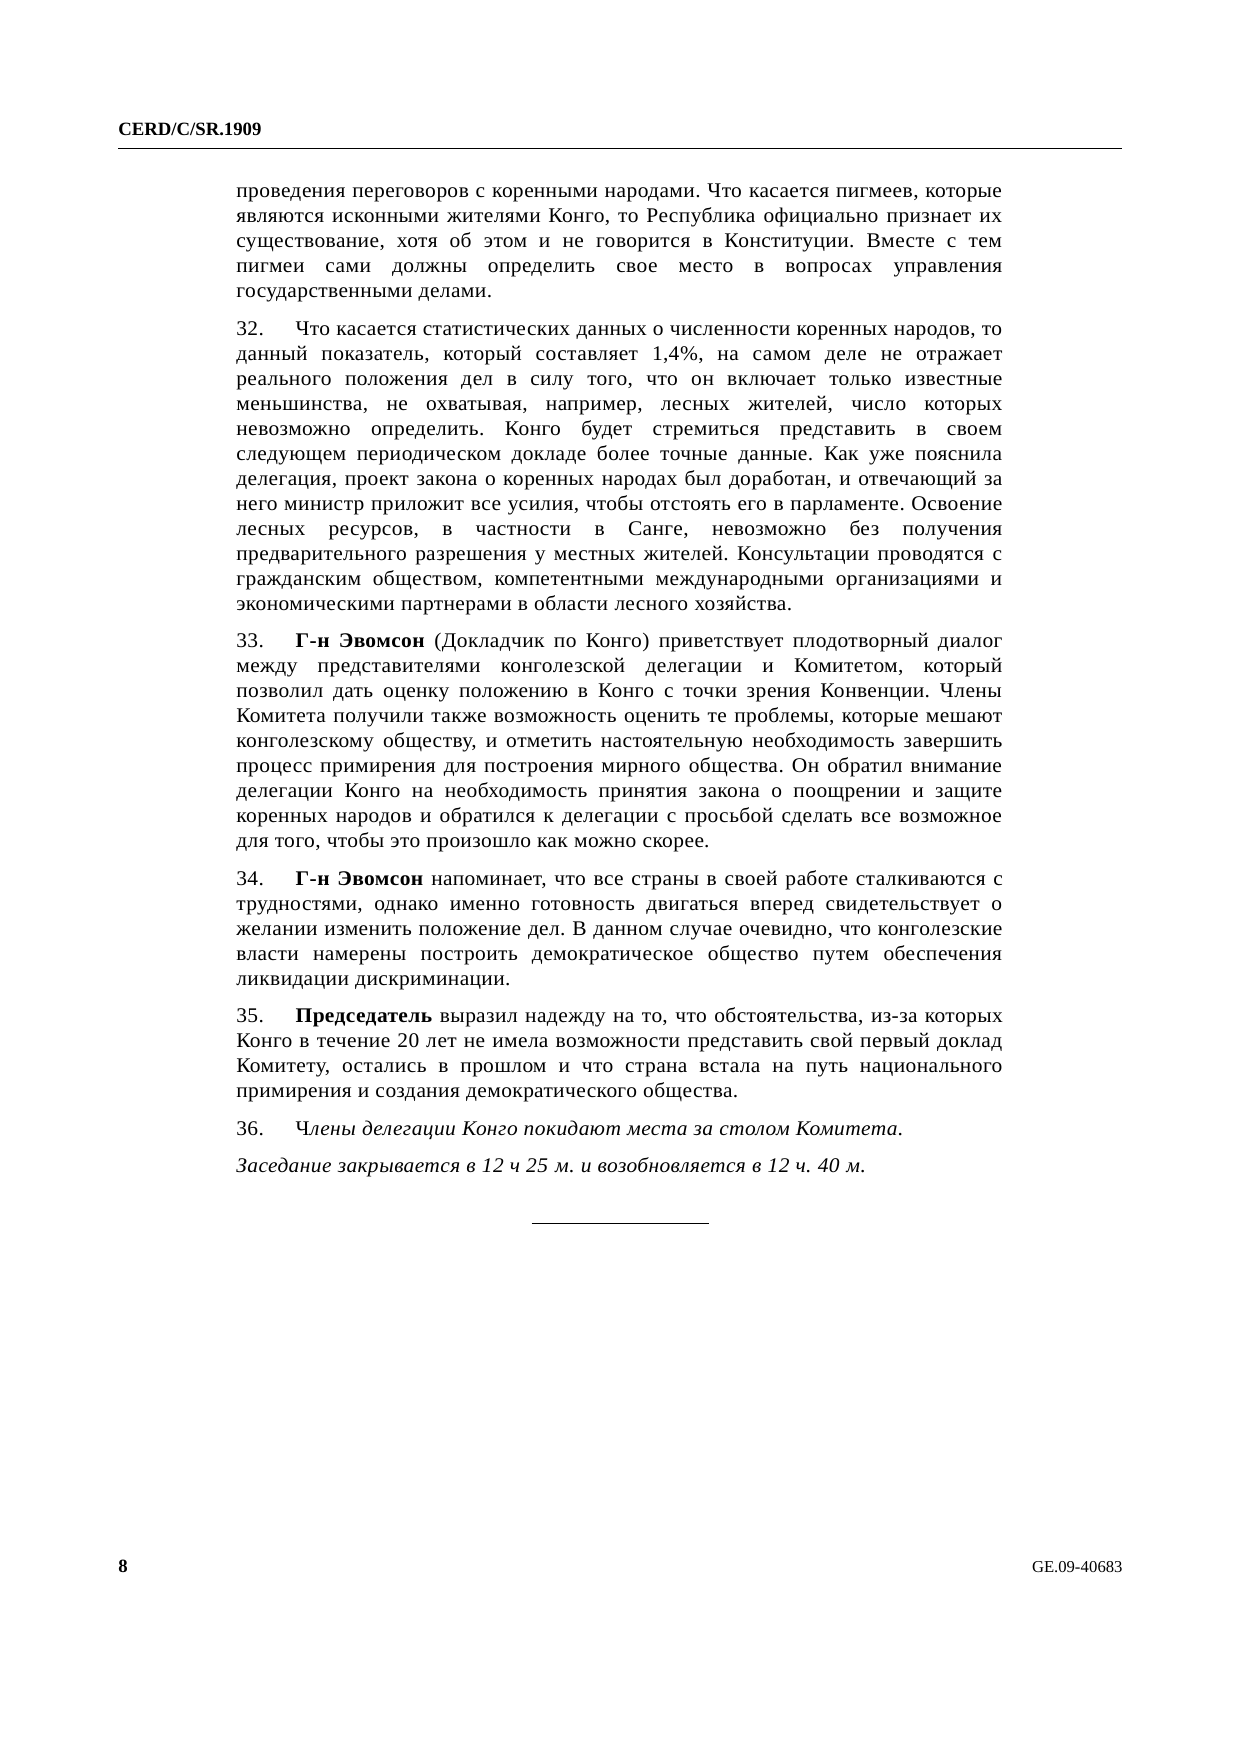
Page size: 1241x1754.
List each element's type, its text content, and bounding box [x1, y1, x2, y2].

text 36. Члены делегации Конго покидают места за столом Комитета. [236, 1115, 1004, 1140]
text 32. Что касается статистических данных о численности коренных народов, то данный показатель, который составляет 1,4%, на самом деле не отражает реального положения дел в силу того, что он включает только известные меньшинства, не охватывая, например, лесных жителей, число которых невозможно определить. Конго будет стремиться представить в своем следующем периодическом докладе более точные данные. Как уже пояснила делегация, проект закона о коренных народах был доработан, и отвечающий за него министр приложит все усилия, чтобы отстоять его в парламенте. Освоение лесных ресурсов, в частности в Санге, невозможно без получения предварительного разрешения у местных жителей. Консультации проводятся с гражданским обществом, компетентными международными организациями и экономическими партнерами в области лесного хозяйства. [236, 315, 1004, 615]
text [236, 177, 1004, 302]
text Заседание закрывается в 12 ч 25 м. и возобновляется в 12 ч. 40 м. [236, 1152, 1004, 1177]
text 35. Председатель выразил надежду на то, что обстоятельства, из-за которых Конго в течение 20 лет не имела возможности представить свой первый доклад Комитету, остались в прошлом и что страна встала на путь национального примирения и создания демократического общества. [236, 1002, 1004, 1102]
text 33. Г-н Эвомсон (Докладчик по Конго) приветствует плодотворный диалог между представителями конголезской делегации и Комитетом, который позволил дать оценку положению в Конго с точки зрения Конвенции. Члены Комитета получили также возможность оценить те проблемы, которые мешают конголезскому обществу, и отметить настоятельную необходимость завершить процесс примирения для построения мирного общества. Он обратил внимание делегации Конго на необходимость принятия закона о поощрении и защите коренных народов и обратился к делегации с просьбой сделать все возможное для того, чтобы это произошло как можно скорее. [236, 627, 1004, 852]
text 34. Г-н Эвомсон напоминает, что все страны в своей работе сталкиваются с трудностями, однако именно готовность двигаться вперед свидетельствует о желании изменить положение дел. В данном случае очевидно, что конголезские власти намерены построить демократическое общество путем обеспечения ликвидации дискриминации. [236, 865, 1004, 990]
